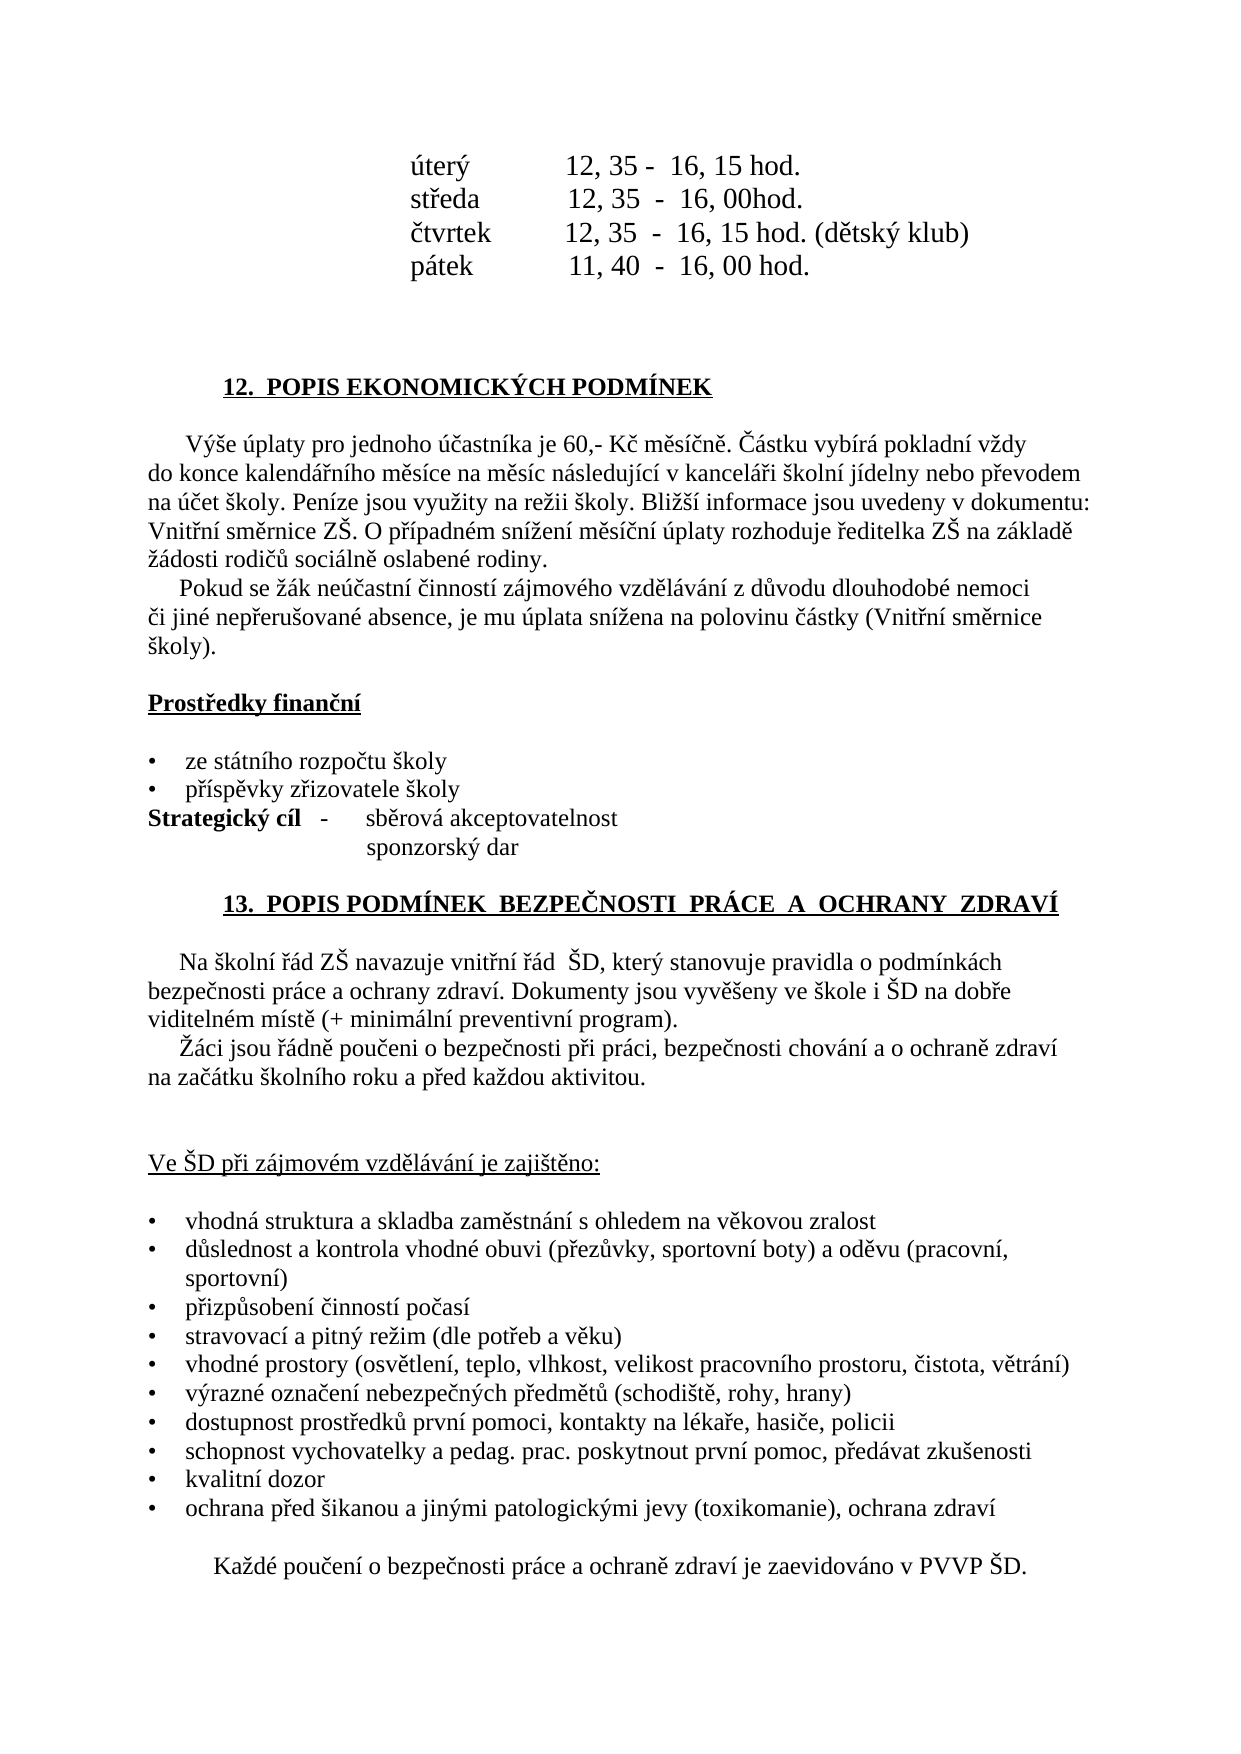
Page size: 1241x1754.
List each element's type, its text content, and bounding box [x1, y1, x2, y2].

list schopnost vychovatelky a pedag. prac. poskytnout první pomoc, předávat zkušenosti [148, 1436, 1093, 1464]
text na začátku školního roku a před každou aktivitou. [148, 1062, 1093, 1091]
list vhodná struktura a skladba zaměstnání s ohledem na věkovou zralost [148, 1206, 1093, 1234]
list ze státního rozpočtu školy [148, 746, 1093, 774]
list přizpůsobení činností počasí [148, 1292, 1093, 1321]
list důslednost a kontrola vhodné obuvi (přezůvky, sportovní boty) a oděvu (pracovní, sportovní) [148, 1234, 1093, 1292]
text Výše úplaty pro jednoho účastníka je 60,- Kč měsíčně. Částku vybírá pokladní vždy [148, 429, 1093, 458]
text či jiné nepřerušované absence, je mu úplata snížena na polovinu částky (Vnitřní směrnice školy). [148, 602, 1093, 659]
text Každé poučení o bezpečnosti práce a ochraně zdraví je zaevidováno v PVVP ŠD. [148, 1551, 1093, 1579]
text úterý 12, 35 - 16, 15 hod. [148, 148, 1093, 181]
text 13. POPIS PODMÍNEK BEZPEČNOSTI PRÁCE A OCHRANY ZDRAVÍ [223, 889, 1093, 918]
list kvalitní dozor [148, 1464, 1093, 1493]
list příspěvky zřizovatele školy [148, 774, 1093, 803]
text Prostředky finanční [148, 688, 1093, 717]
text Strategický cíl - sběrová akceptovatelnost [148, 803, 1093, 832]
list vhodné prostory (osvětlení, teplo, vlhkost, velikost pracovního prostoru, čistota, větrání) [148, 1349, 1093, 1378]
text viditelném místě (+ minimální preventivní program). [148, 1004, 1093, 1033]
text pátek 11, 40 - 16, 00 hod. [148, 248, 1093, 282]
text Žáci jsou řádně poučeni o bezpečnosti při práci, bezpečnosti chování a o ochraně zdraví [148, 1033, 1093, 1062]
text Pokud se žák neúčastní činností zájmového vzdělávání z důvodu dlouhodobé nemoci [148, 573, 1093, 602]
text sponzorský dar [148, 832, 1093, 861]
text Na školní řád ZŠ navazuje vnitřní řád ŠD, který stanovuje pravidla o podmínkách [148, 947, 1093, 976]
text 12. POPIS EKONOMICKÝCH PODMÍNEK [223, 372, 1093, 401]
list ochrana před šikanou a jinými patologickými jevy (toxikomanie), ochrana zdraví [148, 1493, 1093, 1522]
text Ve ŠD při zájmovém vzdělávání je zajištěno: [148, 1148, 1093, 1177]
text čtvrtek 12, 35 - 16, 15 hod. (dětský klub) [148, 215, 1093, 248]
list stravovací a pitný režim (dle potřeb a věku) [148, 1321, 1093, 1349]
text bezpečnosti práce a ochrany zdraví. Dokumenty jsou vyvěšeny ve škole i ŠD na dobře [148, 976, 1093, 1004]
text středa 12, 35 - 16, 00hod. [148, 181, 1093, 215]
list dostupnost prostředků první pomoci, kontakty na lékaře, hasiče, policii [148, 1407, 1093, 1436]
text do konce kalendářního měsíce na měsíc následující v kanceláři školní jídelny nebo převodem na účet školy. Peníze jsou využity na režii školy. Bližší informace jsou uvedeny v dokumentu: Vnitřní směrnice ZŠ. O případném snížení měsíční úplaty rozhoduje ředitelka ZŠ na základě žádosti rodičů sociálně oslabené rodiny. [148, 458, 1093, 573]
list výrazné označení nebezpečných předmětů (schodiště, rohy, hrany) [148, 1378, 1093, 1407]
